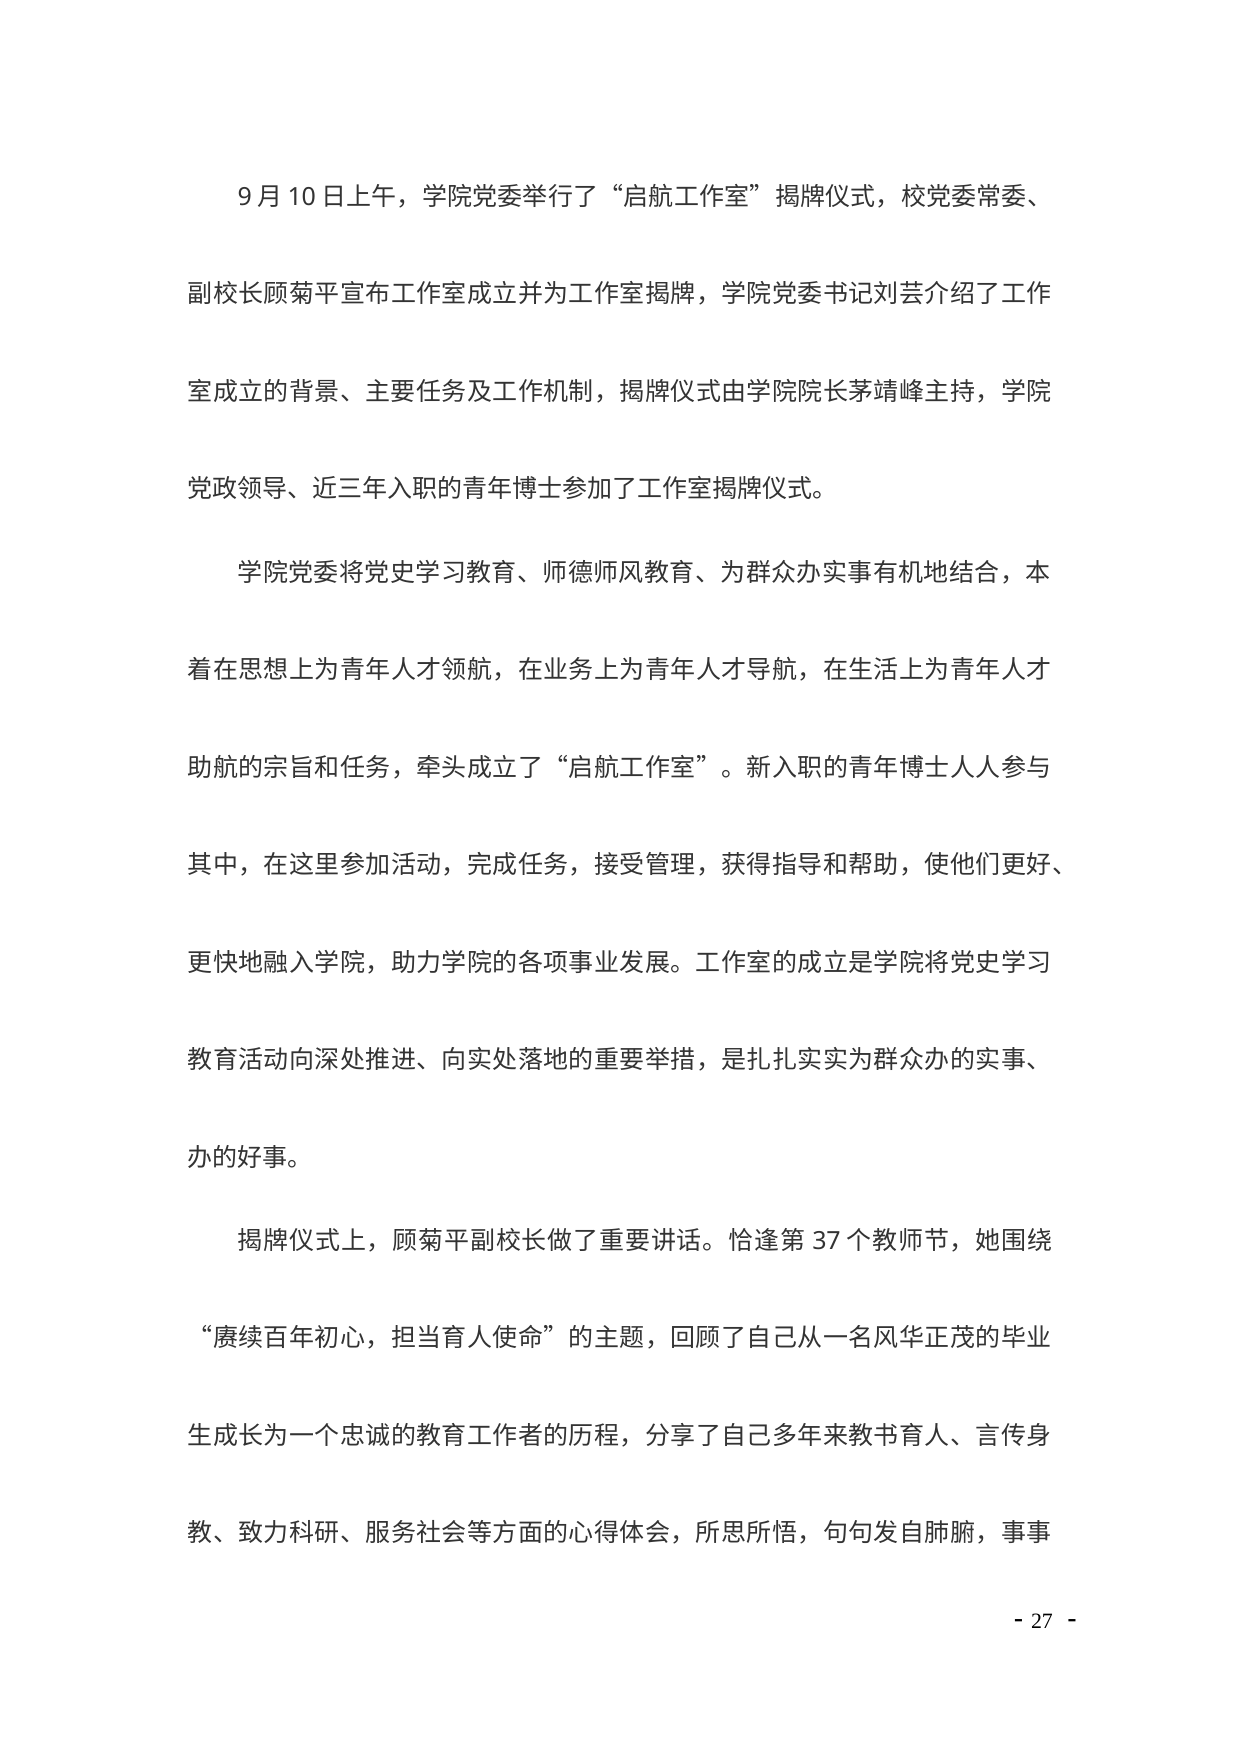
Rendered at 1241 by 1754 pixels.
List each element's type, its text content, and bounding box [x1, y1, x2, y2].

text 9月10日上午，学院党委举行了“启航工作室”揭牌仪式，校党委常委、副校长顾菊平宣布工作室成立并为工作室揭牌，学院党委书记刘芸介绍了工作室成立的背景、主要任务及工作机制，揭牌仪式由学院院长茅靖峰主持，学院党政领导、近三年入职的青年博士参加了工作室揭牌仪式。 [187, 162, 1053, 519]
text 学院党委将党史学习教育、师德师风教育、为群众办实事有机地结合，本着在思想上为青年人才领航，在业务上为青年人才导航，在生活上为青年人才助航的宗旨和任务，牵头成立了“启航工作室”。新入职的青年博士人人参与其中，在这里参加活动，完成任务，接受管理，获得指导和帮助，使他们更好、更快地融入学院，助力学院的各项事业发展。工作室的成立是学院将党史学习教育活动向深处推进、向实处落地的重要举措，是扎扎实实为群众办的实事、办的好事。 [187, 538, 1053, 1188]
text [187, 1206, 1053, 1563]
